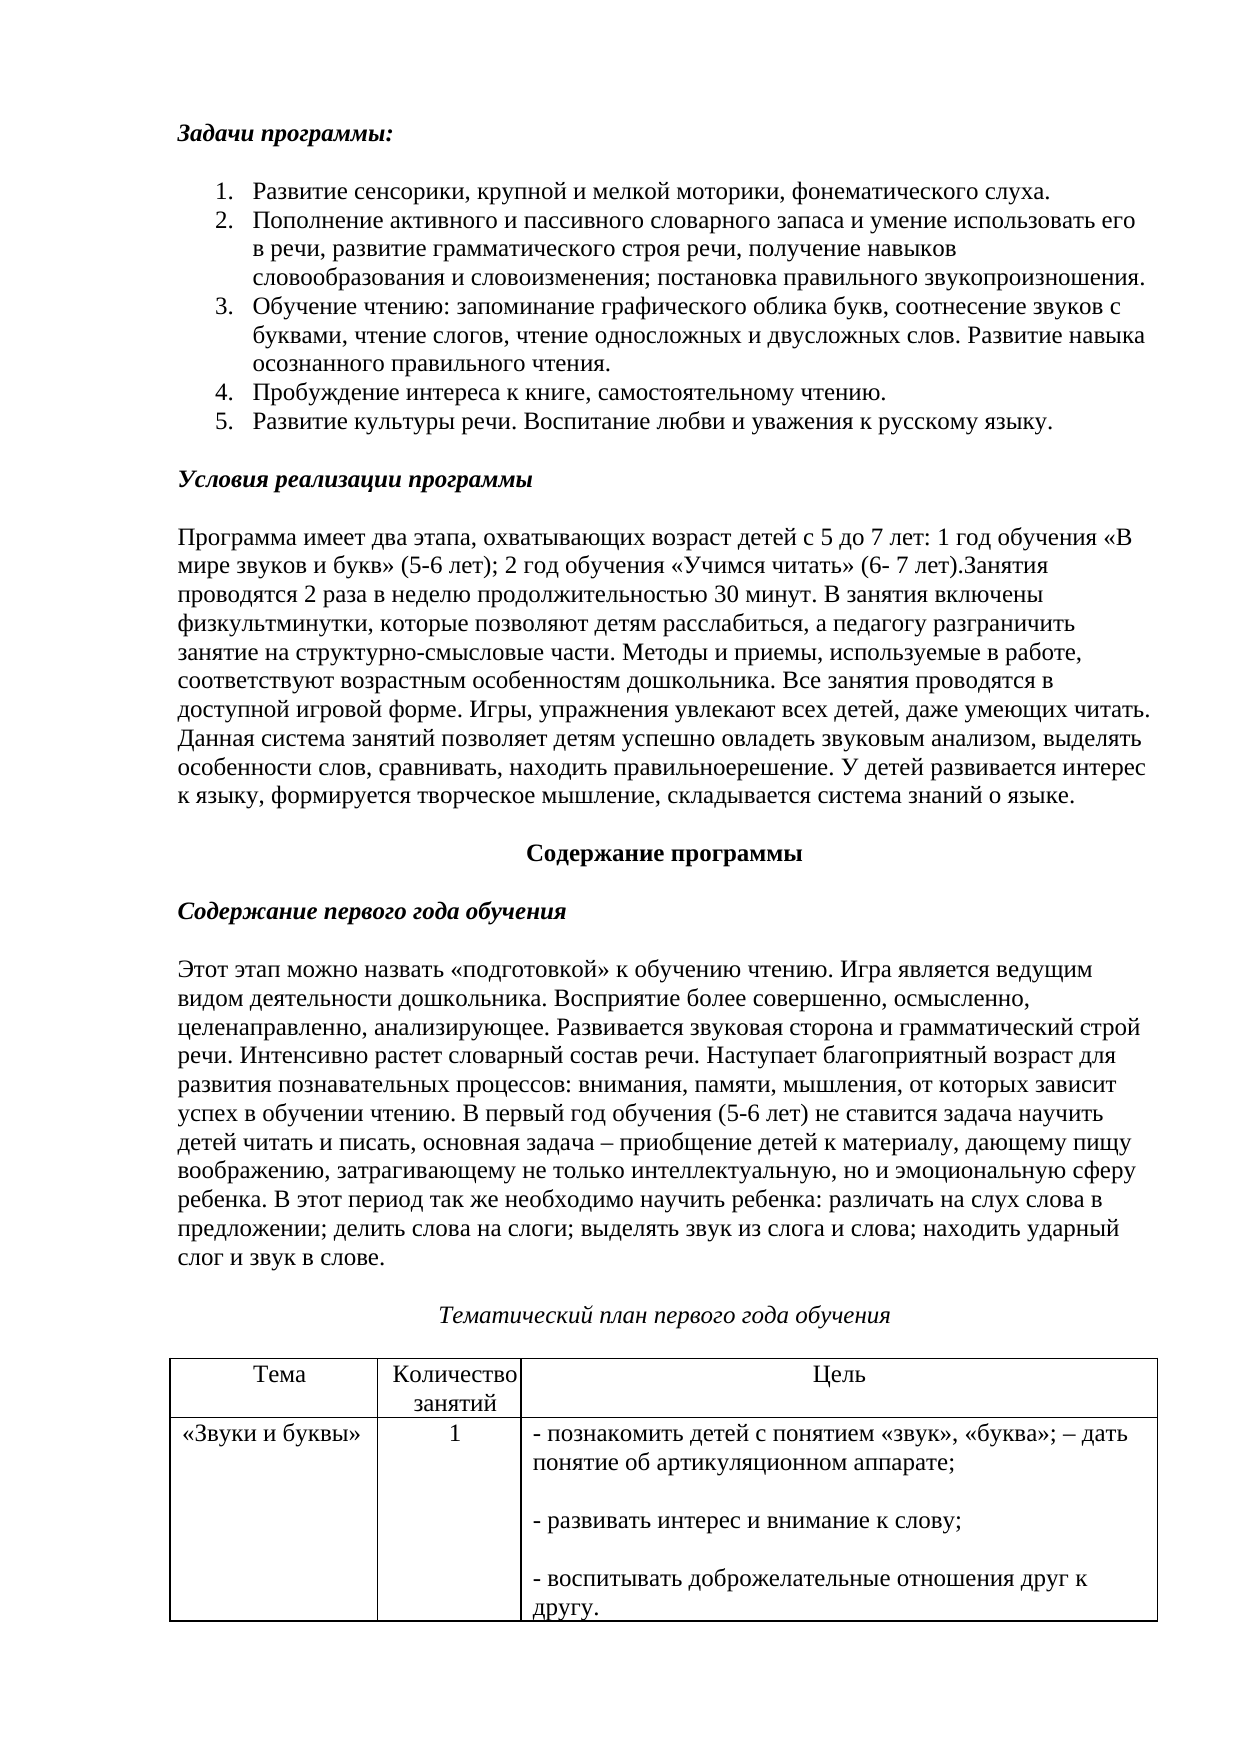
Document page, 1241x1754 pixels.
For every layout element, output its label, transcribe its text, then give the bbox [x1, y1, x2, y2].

table_cell 1 [378, 1418, 520, 1620]
list Пробуждение интереса к книге, самостоятельному чтению. [215, 377, 1152, 406]
text Условия реализации программы [177, 464, 1152, 493]
text Тематический план первого года обучения [177, 1300, 1152, 1328]
table_cell «Звуки и буквы» [171, 1418, 377, 1620]
table_header Количество занятий [378, 1359, 520, 1417]
table_cell - познакомить детей с понятием «звук», «буква»; – дать понятие об артикуляционном аппарате; - развивать интерес и внимание к слову; - воспитывать доброжелательные отношения друг к другу. [522, 1418, 1157, 1620]
list Пополнение активного и пассивного словарного запаса и умение использовать его в речи, развитие грамматического строя речи, получение навыков словообразования и словоизменения; постановка правильного звукопроизношения. [215, 205, 1152, 291]
table_header Цель [522, 1359, 1157, 1417]
list Развитие сенсорики, крупной и мелкой моторики, фонематического слуха. [215, 176, 1152, 205]
text Этот этап можно назвать «подготовкой» к обучению чтению. Игра является ведущим видом деятельности дошкольника. Восприятие более совершенно, осмысленно, целенаправленно, анализирующее. Развивается звуковая сторона и грамматический строй речи. Интенсивно растет словарный состав речи. Наступает благоприятный возраст для развития познавательных процессов: внимания, памяти, мышления, от которых зависит успех в обучении чтению. В первый год обучения (5-6 лет) не ставится задача научить детей читать и писать, основная задача – приобщение детей к материалу, дающему пищу воображению, затрагивающему не только интеллектуальную, но и эмоциональную сферу ребенка. В этот период так же необходимо научить ребенка: различать на слух слова в предложении; делить слова на слоги; выделять звук из слога и слова; находить ударный слог и звук в слове. [177, 954, 1152, 1271]
list Развитие культуры речи. Воспитание любви и уважения к русскому языку. [215, 406, 1152, 435]
text Содержание первого года обучения [177, 896, 1152, 925]
table_header Тема [171, 1359, 377, 1417]
text Содержание программы [177, 838, 1152, 867]
text Задачи программы: [177, 118, 1152, 147]
list Обучение чтению: запоминание графического облика букв, соотнесение звуков с буквами, чтение слогов, чтение односложных и двусложных слов. Развитие навыка осознанного правильного чтения. [215, 291, 1152, 377]
text Программа имеет два этапа, охватывающих возраст детей с 5 до 7 лет: 1 год обучения «В мире звуков и букв» (5-6 лет); 2 год обучения «Учимся читать» (6- 7 лет).Занятия проводятся 2 раза в неделю продолжительностью 30 минут. В занятия включены физкультминутки, которые позволяют детям расслабиться, а педагогу разграничить занятие на структурно-смысловые части. Методы и приемы, используемые в работе, соответствуют возрастным особенностям дошкольника. Все занятия проводятся в доступной игровой форме. Игры, упражнения увлекают всех детей, даже умеющих читать. Данная система занятий позволяет детям успешно овладеть звуковым анализом, выделять особенности слов, сравнивать, находить правильноерешение. У детей развивается интерес к языку, формируется творческое мышление, складывается система знаний о языке. [177, 522, 1152, 809]
